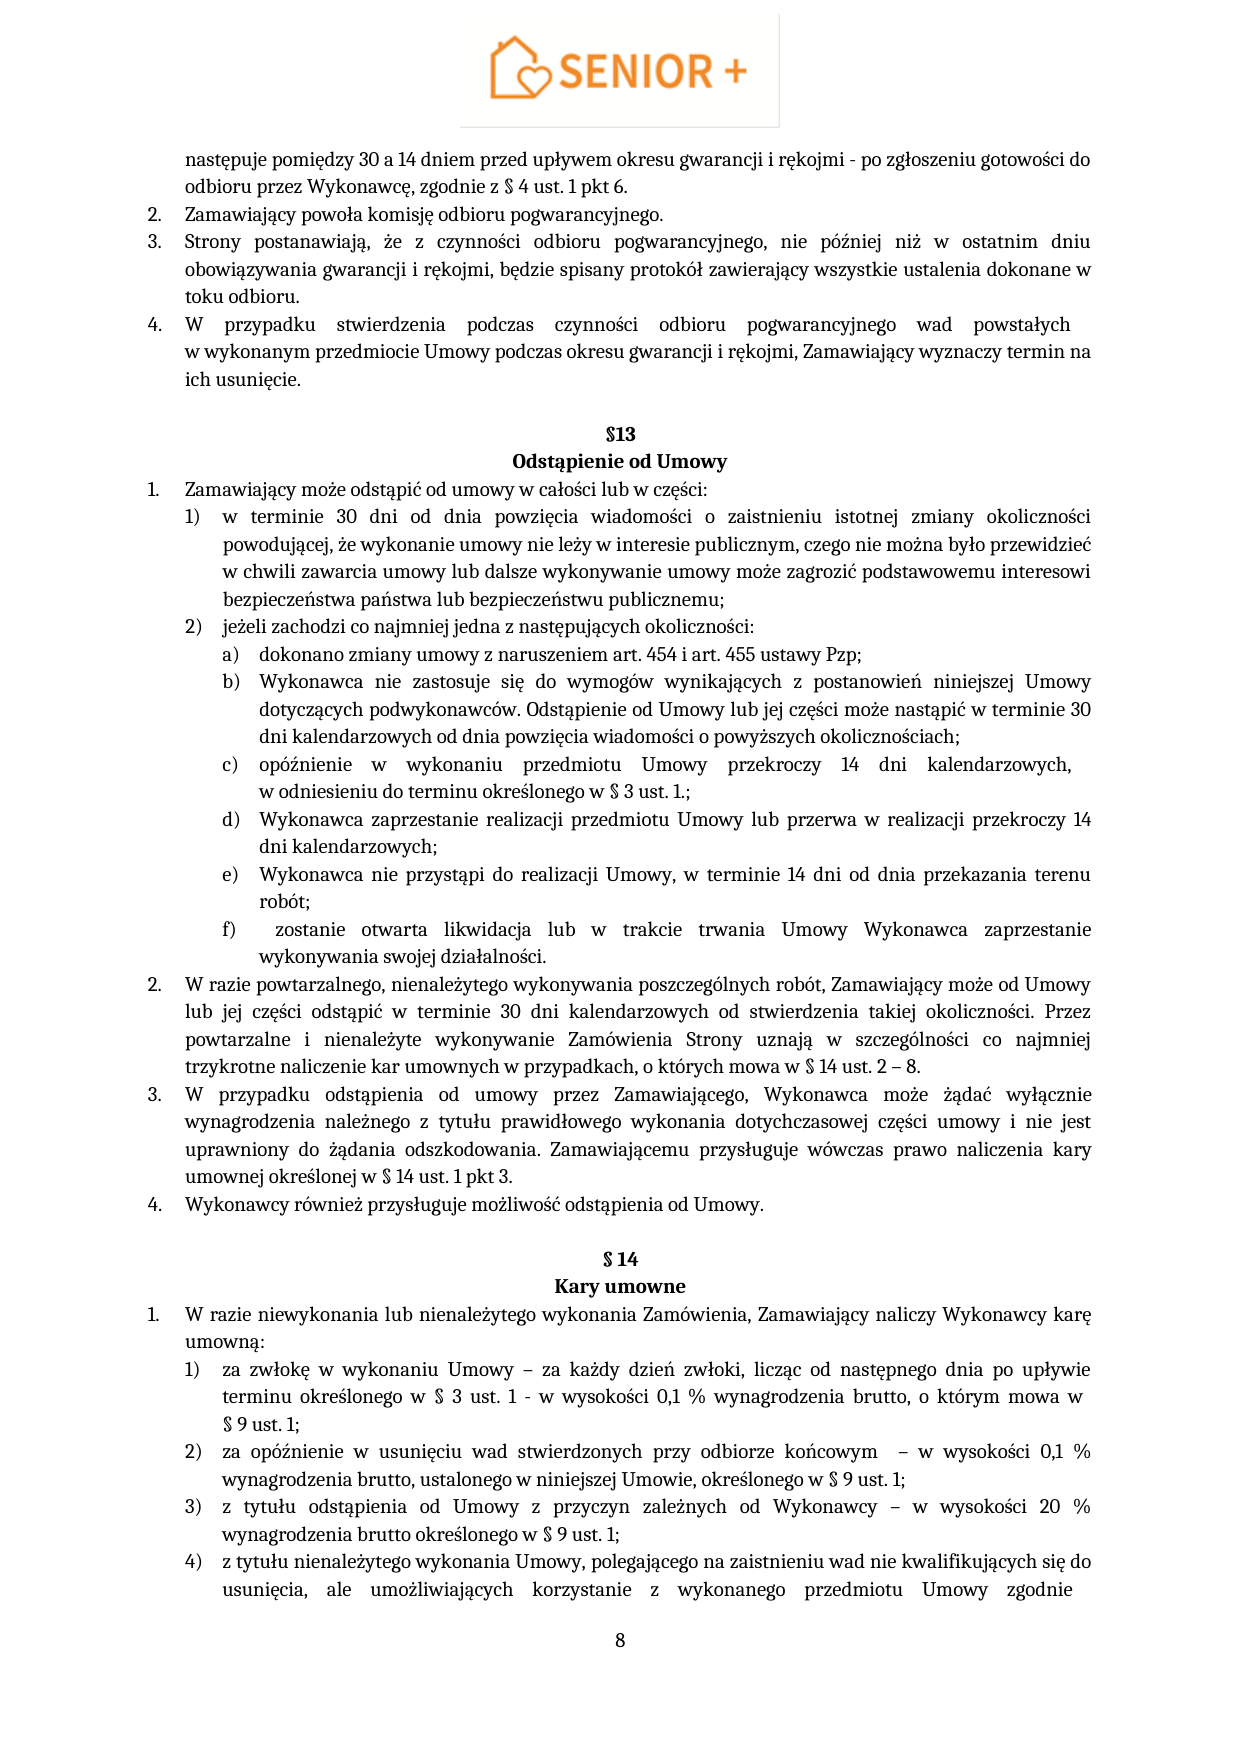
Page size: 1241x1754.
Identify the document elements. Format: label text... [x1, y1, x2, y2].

text Odstąpienie od Umowy [148, 450, 1093, 474]
list Wykonawca zaprzestanie realizacji przedmiotu Umowy lub przerwa w realizacji przekroczy 14 dni kalendarzowych; [222, 808, 1093, 859]
list Wykonawca nie zastosuje się do wymogów wynikających z postanowień niniejszej Umowy dotyczących podwykonawców. Odstąpienie od Umowy lub jej części może nastąpić w terminie 30 dni kalendarzowych od dnia powzięcia wiadomości o powyższych okolicznościach; [222, 670, 1093, 749]
list Wykonawca nie przystąpi do realizacji Umowy, w terminie 14 dni od dnia przekazania terenu robót; [222, 863, 1093, 914]
text §13 [148, 423, 1093, 447]
list Strony postanawiają, że z czynności odbioru pogwarancyjnego, nie później niż w ostatnim dniu obowiązywania gwarancji i rękojmi, będzie spisany protokół zawierający wszystkie ustalenia dokonane w toku odbioru. [148, 230, 1093, 309]
list Zamawiający powoła komisję odbioru pogwarancyjnego. [148, 203, 1093, 227]
text § 14 [148, 1248, 1093, 1272]
list jeżeli zachodzi co najmniej jedna z następujących okoliczności: [185, 615, 1093, 639]
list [148, 148, 1093, 199]
list za zwłokę w wykonaniu Umowy – za każdy dzień zwłoki, licząc od następnego dnia po upływie terminu określonego w § 3 ust. 1 - w wysokości 0,1 % wynagrodzenia brutto, o którym mowa w § 9 ust. 1; [185, 1358, 1093, 1437]
text Kary umowne [148, 1275, 1093, 1299]
list W przypadku odstąpienia od umowy przez Zamawiającego, Wykonawca może żądać wyłącznie wynagrodzenia należnego z tytułu prawidłowego wykonania dotychczasowej części umowy i nie jest uprawniony do żądania odszkodowania. Zamawiającemu przysługuje wówczas prawo naliczenia kary umownej określonej w § 14 ust. 1 pkt 3. [148, 1083, 1093, 1189]
list W przypadku stwierdzenia podczas czynności odbioru pogwarancyjnego wad powstałych w wykonanym przedmiocie Umowy podczas okresu gwarancji i rękojmi, Zamawiający wyznaczy termin na ich usunięcie. [148, 313, 1093, 392]
list zostanie otwarta likwidacja lub w trakcie trwania Umowy Wykonawca zaprzestanie wykonywania swojej działalności. [222, 918, 1093, 969]
list w terminie 30 dni od dnia powzięcia wiadomości o zaistnieniu istotnej zmiany okoliczności powodującej, że wykonanie umowy nie leży w interesie publicznym, czego nie można było przewidzieć w chwili zawarcia umowy lub dalsze wykonywanie umowy może zagrozić podstawowemu interesowi bezpieczeństwa państwa lub bezpieczeństwu publicznemu; [185, 505, 1093, 612]
list za opóźnienie w usunięciu wad stwierdzonych przy odbiorze końcowym – w wysokości 0,1 % wynagrodzenia brutto, ustalonego w niniejszej Umowie, określonego w § 9 ust. 1; [185, 1440, 1093, 1492]
list dokonano zmiany umowy z naruszeniem art. 454 i art. 455 ustawy Pzp; [222, 643, 1093, 667]
list Zamawiający może odstąpić od umowy w całości lub w części: [148, 478, 1093, 502]
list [185, 1550, 1093, 1602]
list opóźnienie w wykonaniu przedmiotu Umowy przekroczy 14 dni kalendarzowych, w odniesieniu do terminu określonego w § 3 ust. 1.; [222, 753, 1093, 804]
list Wykonawcy również przysługuje możliwość odstąpienia od Umowy. [148, 1193, 1093, 1217]
list W razie powtarzalnego, nienależytego wykonywania poszczególnych robót, Zamawiający może od Umowy lub jej części odstąpić w terminie 30 dni kalendarzowych od stwierdzenia takiej okoliczności. Przez powtarzalne i nienależyte wykonywanie Zamówienia Strony uznają w szczególności co najmniej trzykrotne naliczenie kar umownych w przypadkach, o których mowa w § 14 ust. 2 – 8. [148, 973, 1093, 1079]
list z tytułu odstąpienia od Umowy z przyczyn zależnych od Wykonawcy – w wysokości 20 % wynagrodzenia brutto określonego w § 9 ust. 1; [185, 1495, 1093, 1547]
list W razie niewykonania lub nienależytego wykonania Zamówienia, Zamawiający naliczy Wykonawcy karę umowną: [148, 1303, 1093, 1354]
picture [460, 14, 781, 129]
